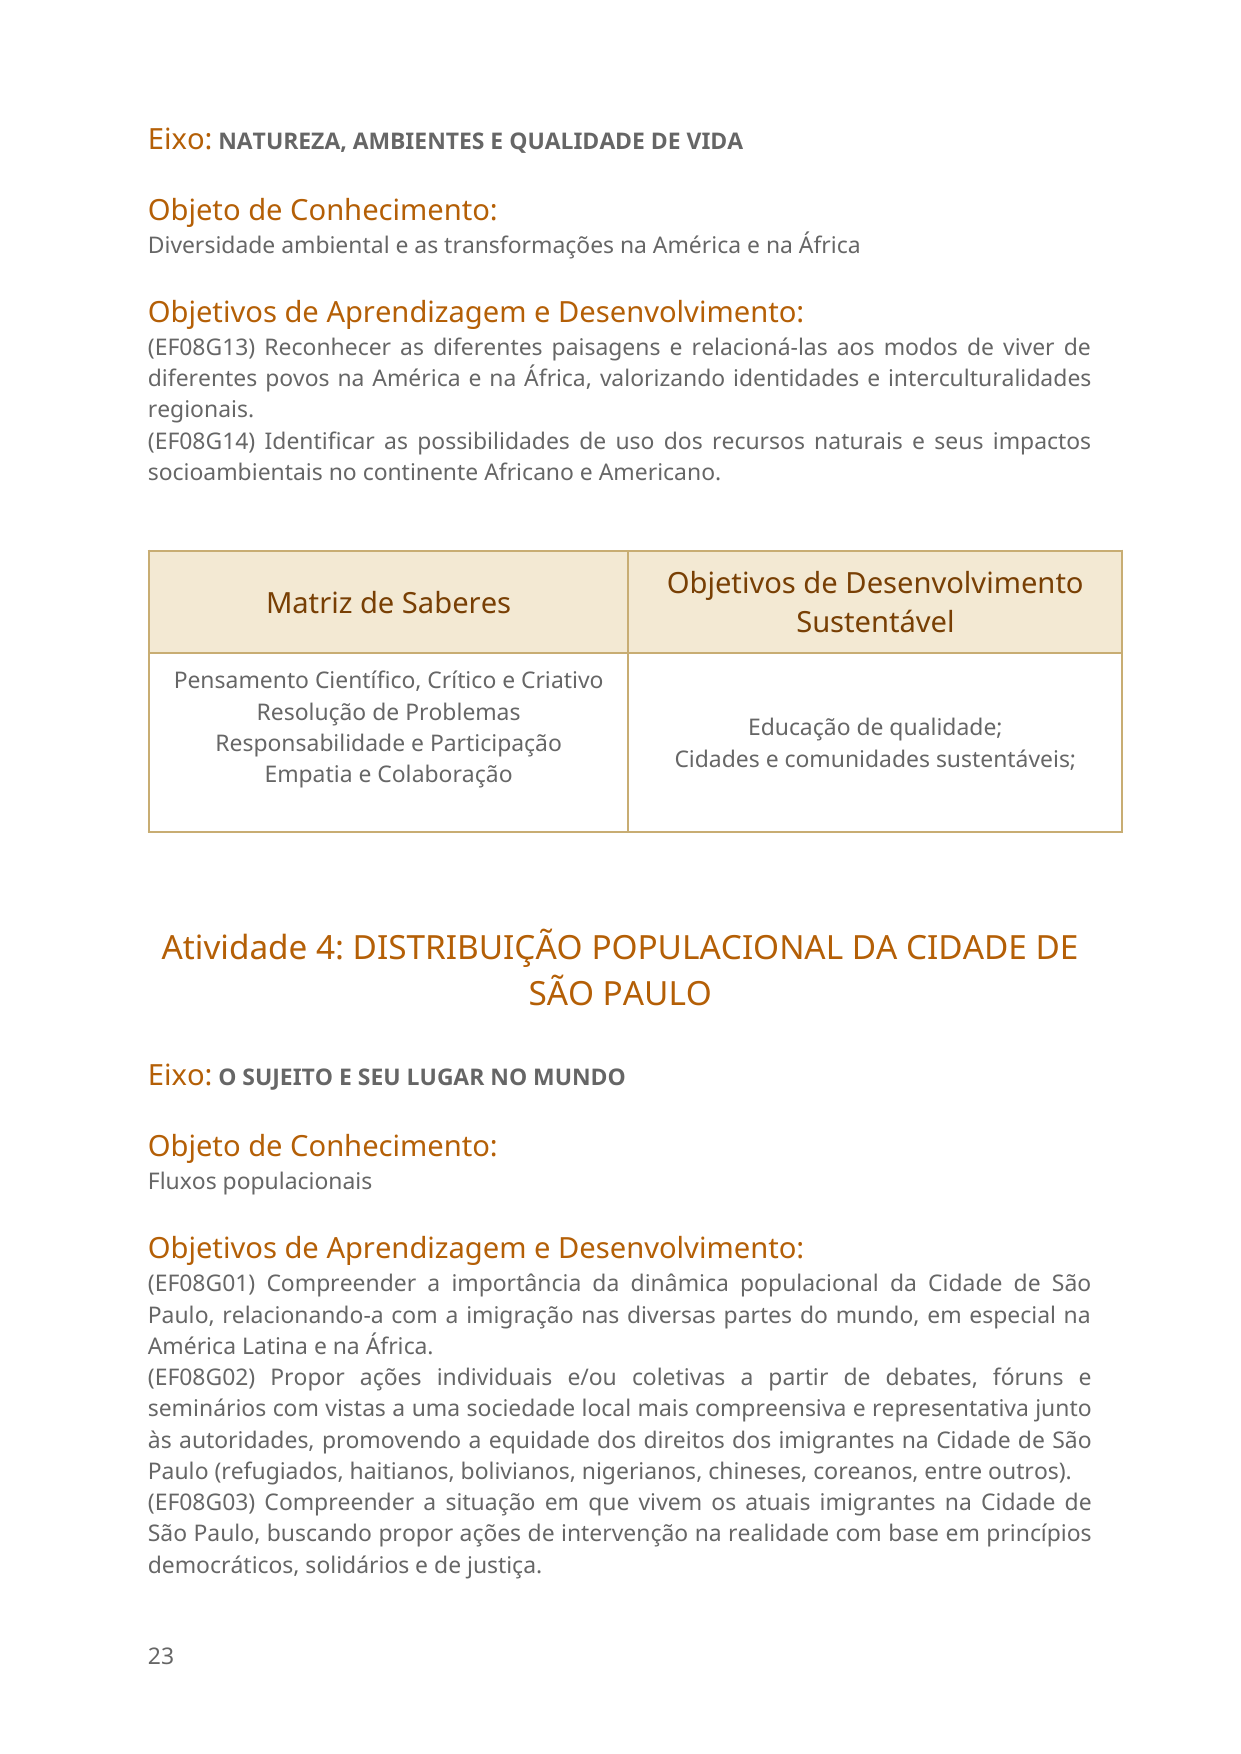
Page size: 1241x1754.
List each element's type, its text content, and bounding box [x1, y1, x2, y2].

text (EF08G03) Compreender a situação em que vivem os atuais imigrantes na Cidade de São Paulo, buscando propor ações de intervenção na realidade com base em princípios democráticos, solidários e de justiça. [148, 1486, 1093, 1580]
table_cell Pensamento Científico, Crítico e Criativo Resolução de Problemas Responsabilidade e Participação Empatia e Colaboração [150, 654, 627, 831]
text Eixo: O SUJEITO E SEU LUGAR NO MUNDO [148, 1054, 1093, 1094]
text Objeto de Conhecimento: [148, 189, 1093, 229]
text Eixo: NATUREZA, AMBIENTES E QUALIDADE DE VIDA [148, 118, 1093, 158]
table_header Objetivos de Desenvolvimento Sustentável [629, 552, 1121, 652]
text Atividade 4: DISTRIBUIÇÃO POPULACIONAL DA CIDADE DE SÃO PAULO [148, 924, 1093, 1015]
text (EF08G13) Reconhecer as diferentes paisagens e relacioná-las aos modos de viver de diferentes povos na América e na África, valorizando identidades e interculturalidades regionais. [148, 331, 1093, 424]
text Fluxos populacionais [148, 1165, 1093, 1196]
text (EF08G02) Propor ações individuais e/ou coletivas a partir de debates, fóruns e seminários com vistas a uma sociedade local mais compreensiva e representativa junto às autoridades, promovendo a equidade dos direitos dos imigrantes na Cidade de São Paulo (refugiados, haitianos, bolivianos, nigerianos, chineses, coreanos, entre outros). [148, 1361, 1093, 1486]
text Objeto de Conhecimento: [148, 1125, 1093, 1165]
text Diversidade ambiental e as transformações na América e na África [148, 229, 1093, 260]
table_cell Educação de qualidade; Cidades e comunidades sustentáveis; [629, 654, 1121, 831]
text (EF08G14) Identificar as possibilidades de uso dos recursos naturais e seus impactos socioambientais no continente Africano e Americano. [148, 424, 1093, 487]
table_header Matriz de Saberes [150, 552, 627, 652]
subtitle Objetivos de Aprendizagem e Desenvolvimento: [148, 291, 1093, 331]
text (EF08G01) Compreender a importância da dinâmica populacional da Cidade de São Paulo, relacionando-a com a imigração nas diversas partes do mundo, em especial na América Latina e na África. [148, 1267, 1093, 1361]
subtitle Objetivos de Aprendizagem e Desenvolvimento: [148, 1228, 1093, 1267]
